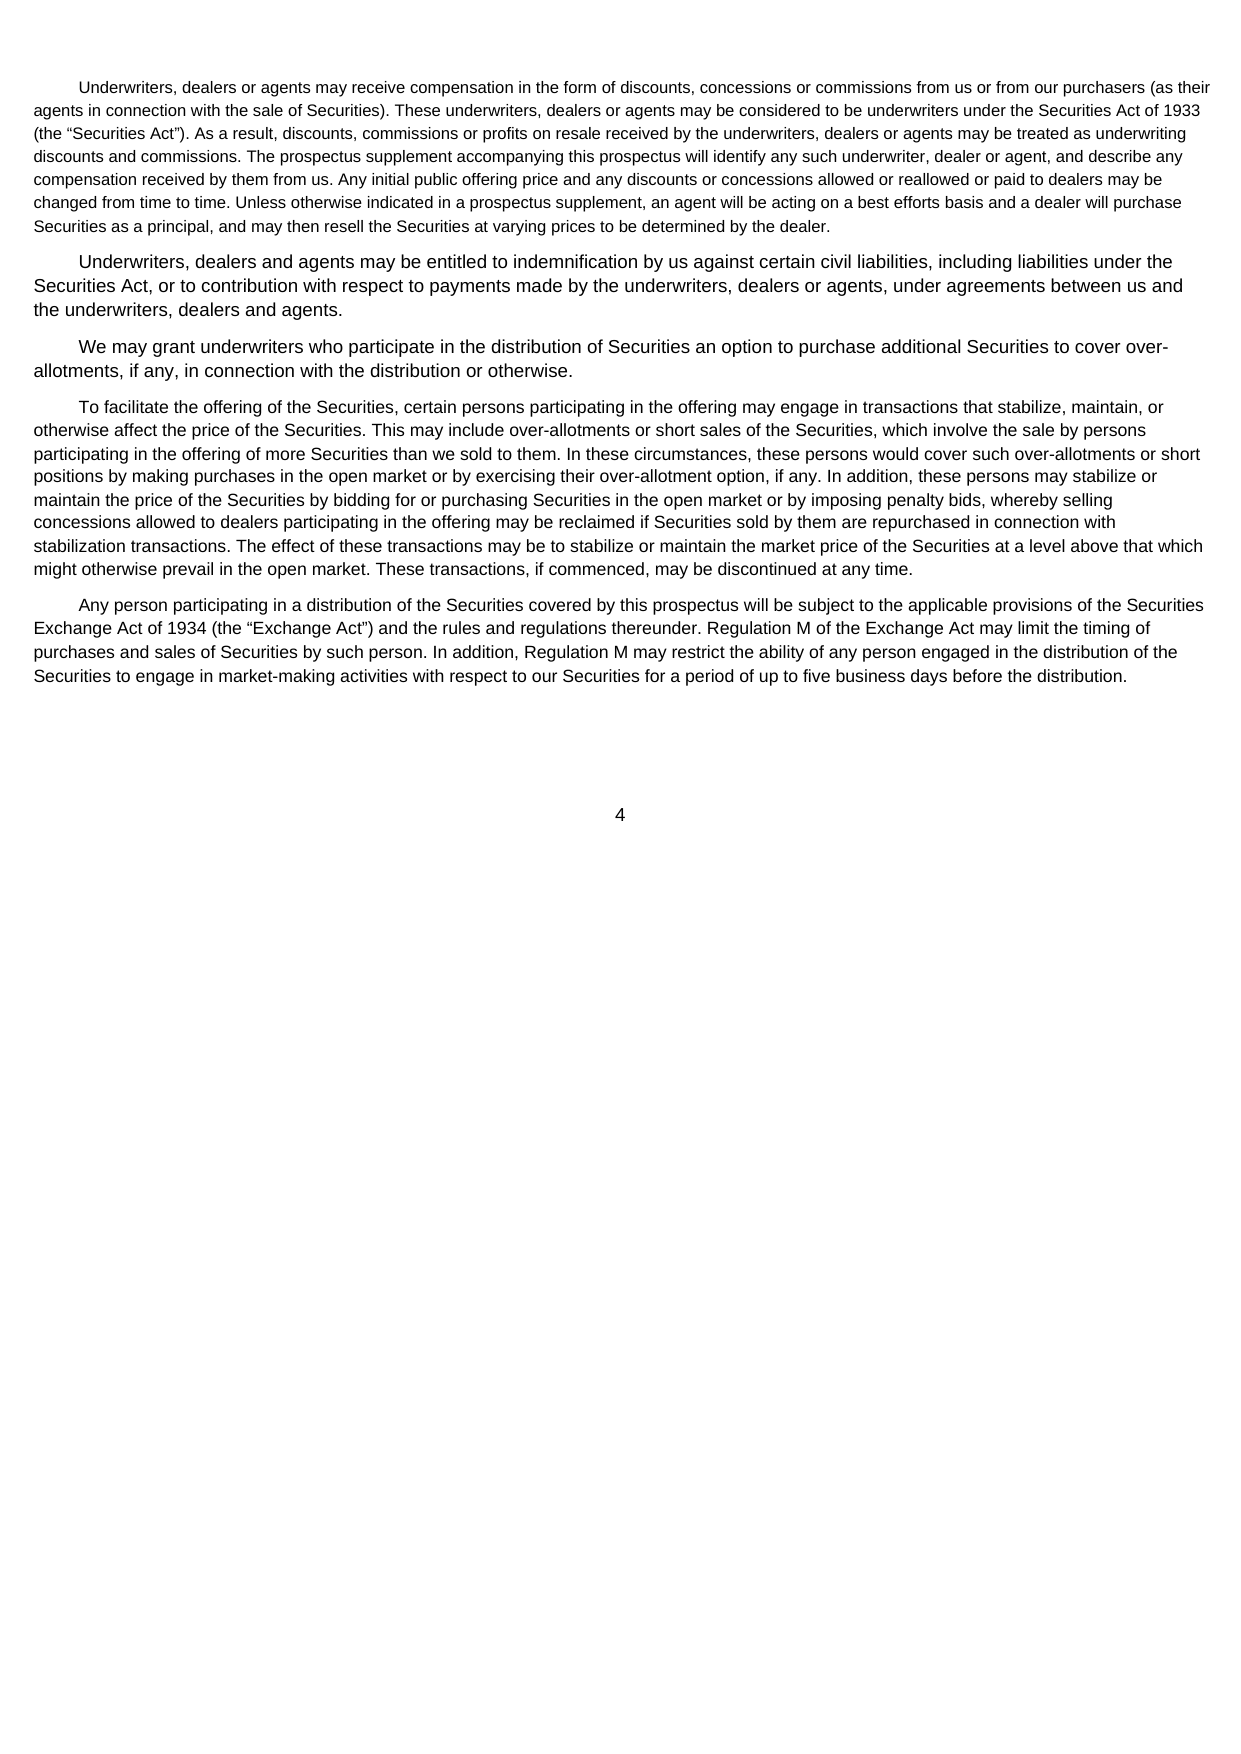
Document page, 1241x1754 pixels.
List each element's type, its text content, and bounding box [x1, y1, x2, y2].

text We may grant underwriters who participate in the distribution of Securities an option to purchase additional Securities to cover over-allotments, if any, in connection with the distribution or otherwise. [33, 336, 1209, 382]
text 4 [33, 804, 1207, 825]
text Underwriters, dealers or agents may receive compensation in the form of discounts, concessions or commissions from us or from our purchasers (as their agents in connection with the sale of Securities). These underwriters, dealers or agents may be considered to be underwriters under the Securities Act of 1933 (the “Securities Act”). As a result, discounts, commissions or profits on resale received by the underwriters, dealers or agents may be treated as underwriting discounts and commissions. The prospectus supplement accompanying this prospectus will identify any such underwriter, dealer or agent, and describe any compensation received by them from us. Any initial public offering price and any discounts or concessions allowed or reallowed or paid to dealers may be changed from time to time. Unless otherwise indicated in a prospectus supplement, an agent will be acting on a best efforts basis and a dealer will purchase Securities as a principal, and may then resell the Securities at varying prices to be determined by the dealer. [33, 78, 1213, 236]
text Underwriters, dealers and agents may be entitled to indemnification by us against certain civil liabilities, including liabilities under the Securities Act, or to contribution with respect to payments made by the underwriters, dealers or agents, under agreements between us and the underwriters, dealers and agents. [33, 251, 1205, 320]
text To facilitate the offering of the Securities, certain persons participating in the offering may engage in transactions that stabilize, maintain, or otherwise affect the price of the Securities. This may include over-allotments or short sales of the Securities, which involve the sale by persons participating in the offering of more Securities than we sold to them. In these circumstances, these persons would cover such over-allotments or short positions by making purchases in the open market or by exercising their over-allotment option, if any. In addition, these persons may stabilize or maintain the price of the Securities by bidding for or purchasing Securities in the open market or by imposing penalty bids, whereby selling concessions allowed to dealers participating in the offering may be reclaimed if Securities sold by them are repurchased in connection with stabilization transactions. The effect of these transactions may be to stabilize or maintain the market price of the Securities at a level above that which might otherwise prevail in the open market. These transactions, if commenced, may be discontinued at any time. [33, 397, 1207, 579]
text Any person participating in a distribution of the Securities covered by this prospectus will be subject to the applicable provisions of the Securities Exchange Act of 1934 (the “Exchange Act”) and the rules and regulations thereunder. Regulation M of the Exchange Act may limit the timing of purchases and sales of Securities by such person. In addition, Regulation M may restrict the ability of any person engaged in the distribution of the Securities to engage in market-making activities with respect to our Securities for a period of up to five business days before the distribution. [33, 594, 1213, 686]
